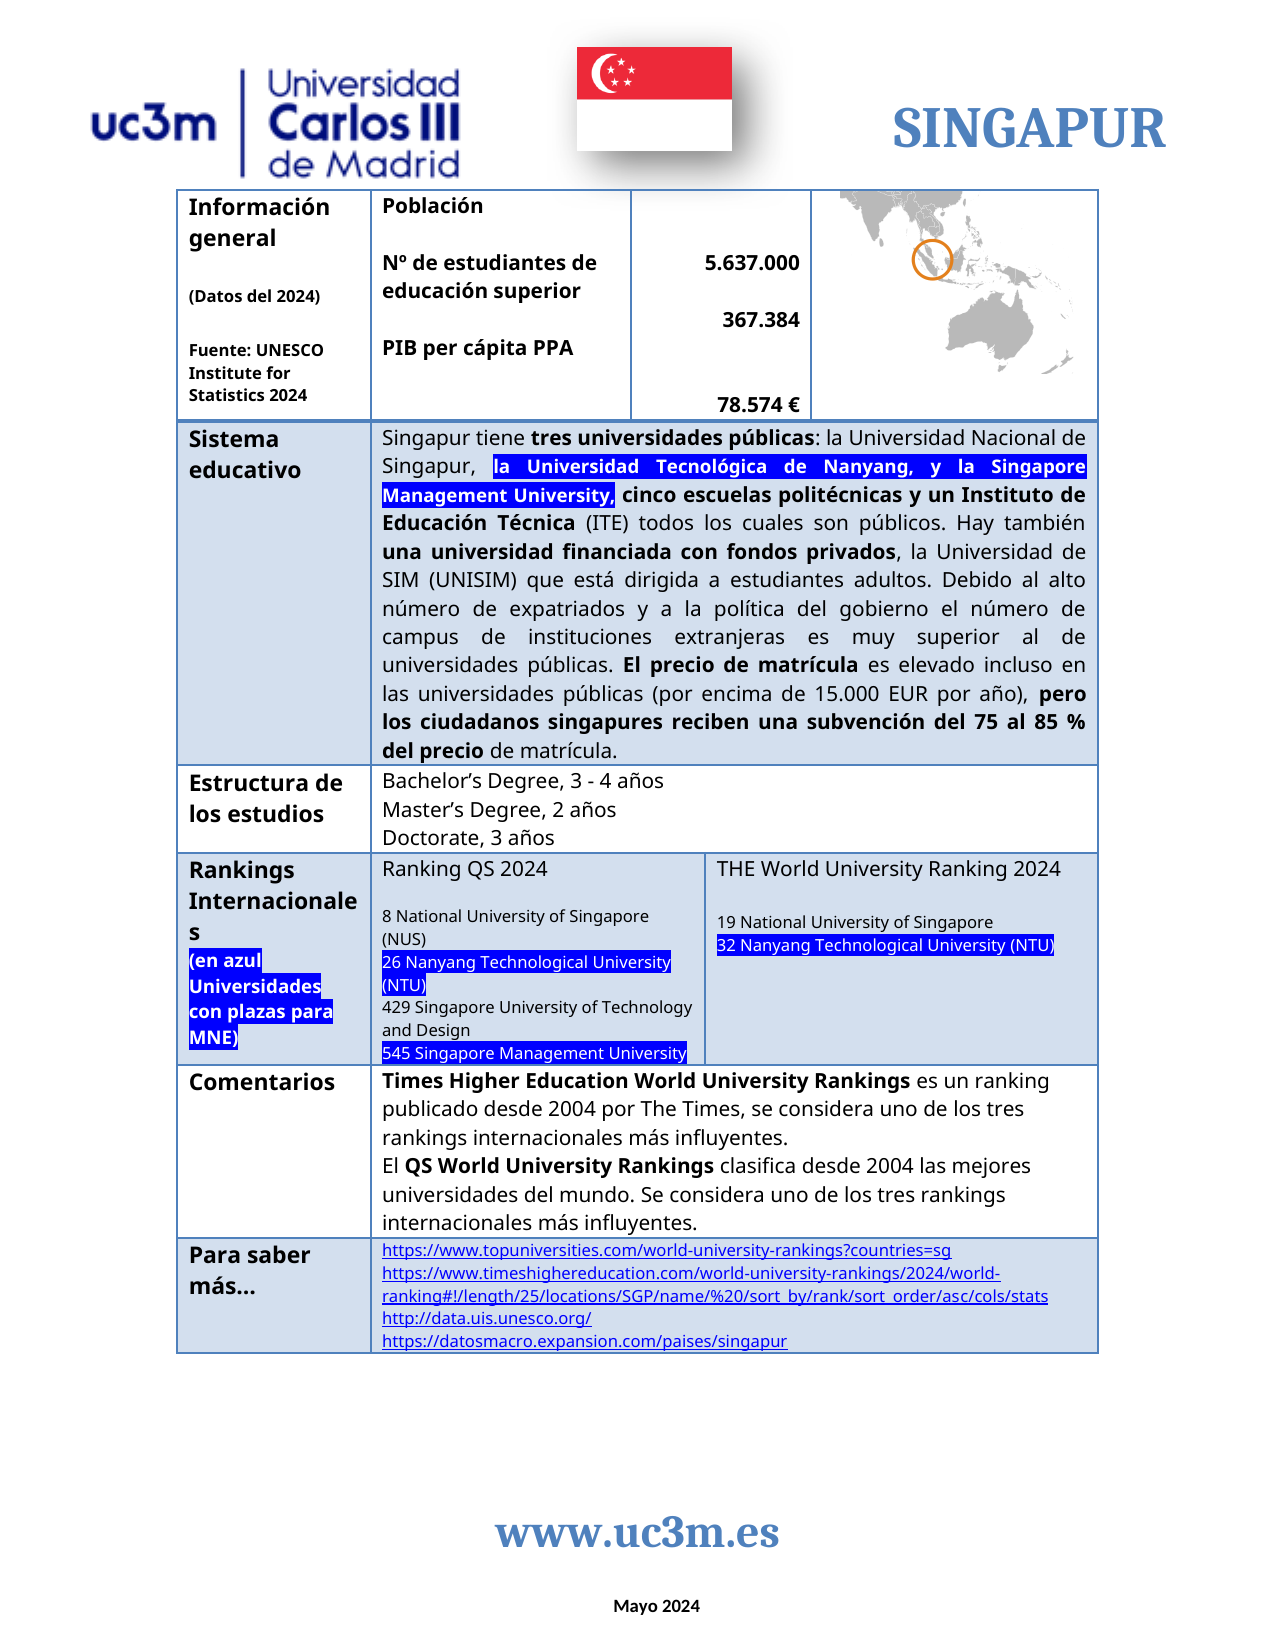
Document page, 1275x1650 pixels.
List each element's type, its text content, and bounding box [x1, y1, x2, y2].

table_cell Para saber más… [178, 1239, 370, 1352]
table_cell Sistema educativo [178, 423, 370, 764]
table_cell Times Higher Education World University Rankings es un ranking publicado desde 2004 por The Times, se considera uno de los tres rankings internacionales más influyentes. El QS World University Rankings clasifica desde 2004 las mejores universidades del mundo. Se considera uno de los tres rankings internacionales más influyentes. [372, 1066, 1097, 1237]
table_cell https://www.topuniversities.com/world-university-rankings?countries=sg https://www.timeshighereducation.com/world-university-rankings/2024/world-ranking#!/length/25/locations/SGP/name/%20/sort_by/rank/sort_order/asc/cols/stats http://data.uis.unesco.org/ https://datosmacro.expansion.com/paises/singapur [372, 1239, 1097, 1352]
table_header Población Nº de estudiantes de educación superior PIB per cápita PPA [372, 191, 630, 418]
table_header 5.637.000 367.384 78.574 € [632, 191, 810, 418]
table_cell Singapur tiene tres universidades públicas: la Universidad Nacional de Singapur, la Universidad Tecnológica de Nanyang, y la Singapore Management University, cinco escuelas politécnicas y un Instituto de Educación Técnica (ITE) todos los cuales son públicos. Hay también una universidad financiada con fondos privados, la Universidad de SIM (UNISIM) que está dirigida a estudiantes adultos. Debido al alto número de expatriados y a la política del gobierno el número de campus de instituciones extranjeras es muy superior al de universidades públicas. El precio de matrícula es elevado incluso en las universidades públicas (por encima de 15.000 EUR por año), pero los ciudadanos singapures reciben una subvención del 75 al 85 % del precio de matrícula. [372, 423, 1097, 764]
table_header Información general (Datos del 2024) Fuente: UNESCO Institute for Statistics 2024 [178, 191, 370, 418]
table_cell Ranking QS 2024 8 National University of Singapore (NUS) 26 Nanyang Technological University (NTU) 429 Singapore University of Technology and Design 545 Singapore Management University [372, 854, 704, 1064]
table_cell Comentarios [178, 1066, 370, 1237]
table_cell Rankings Internacionales (en azul Universidades con plazas para MNE) [178, 854, 370, 1064]
picture [840, 191, 1087, 374]
table_cell Bachelor’s Degree, 3 - 4 años Master’s Degree, 2 años Doctorate, 3 años [372, 766, 1097, 852]
picture [577, 47, 732, 151]
table_cell Estructura de los estudios [178, 766, 370, 852]
picture [73, 59, 477, 183]
table_cell THE World University Ranking 2024 19 National University of Singapore 32 Nanyang Technological University (NTU) [706, 854, 1097, 1064]
table_header [812, 191, 1097, 418]
